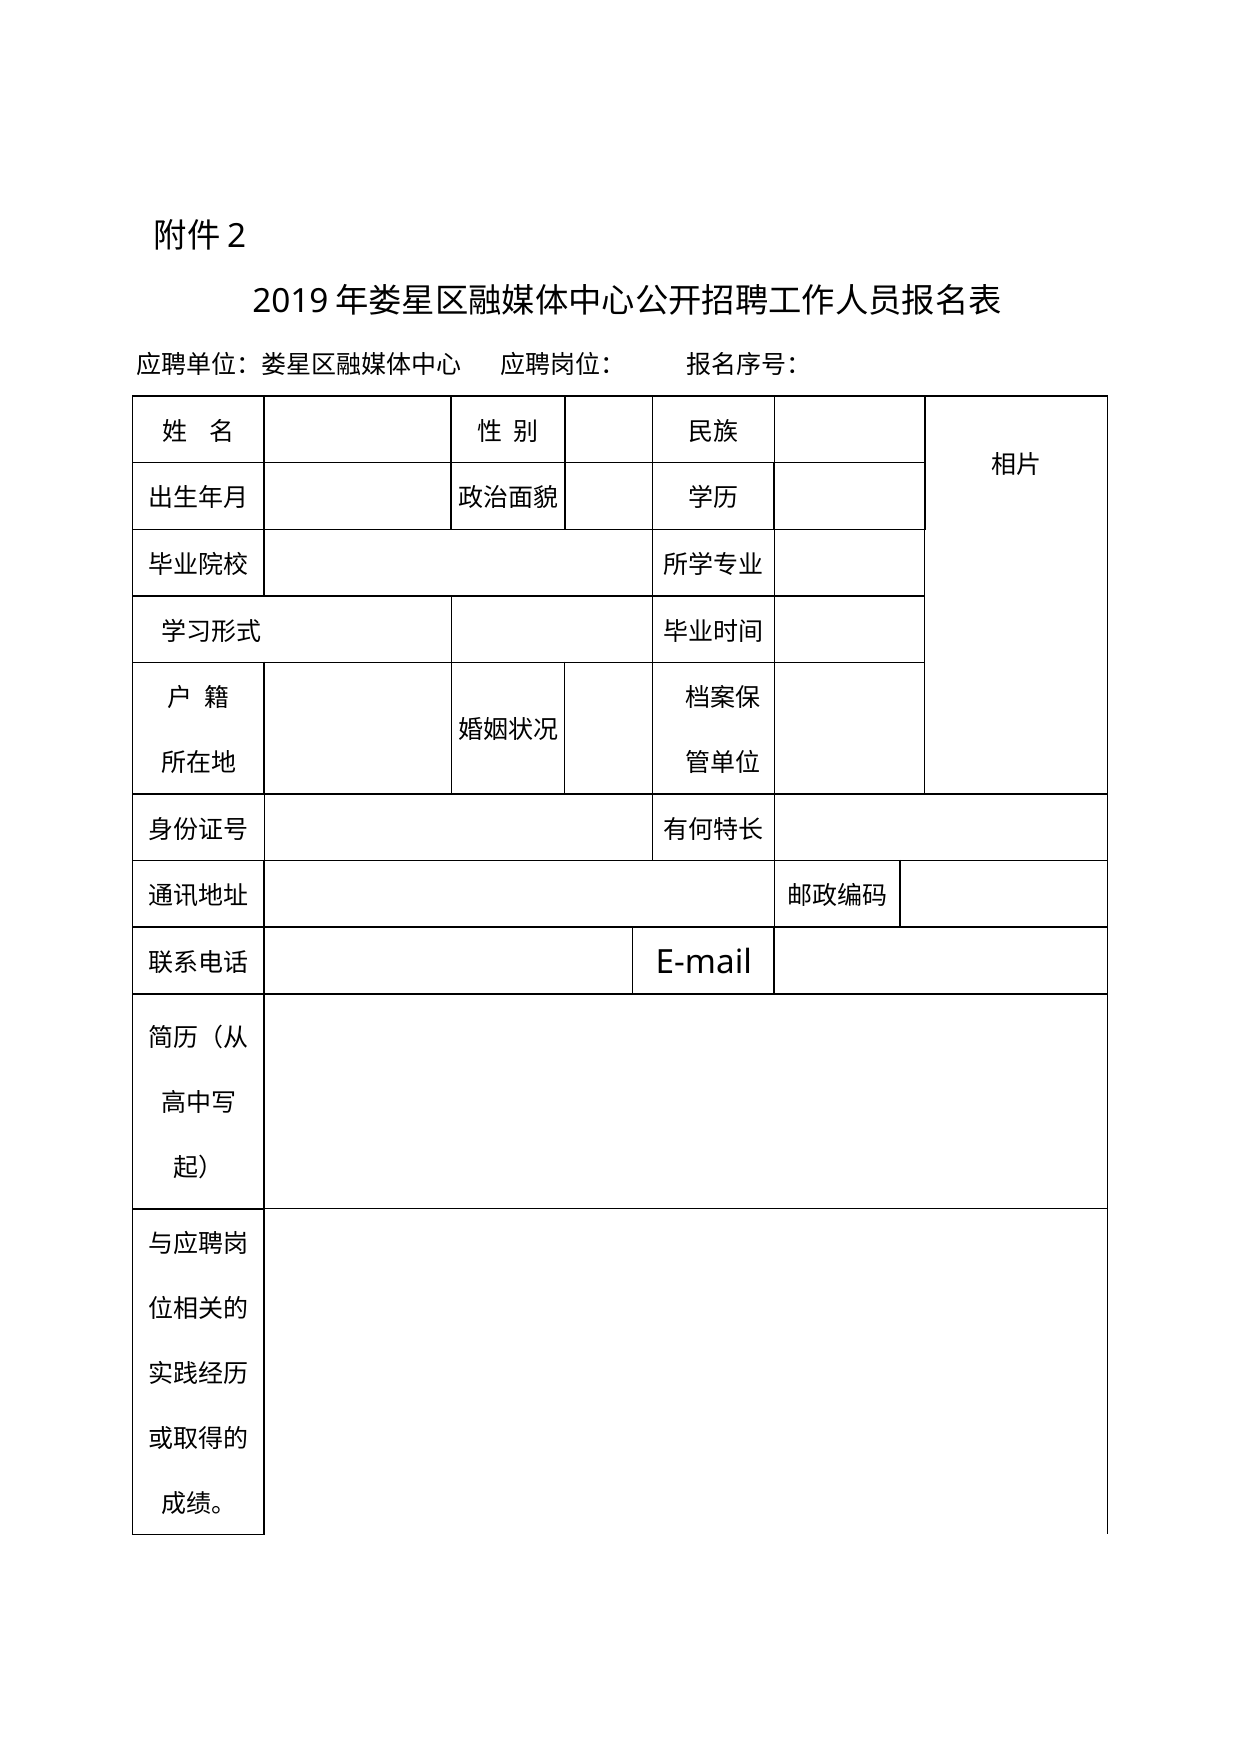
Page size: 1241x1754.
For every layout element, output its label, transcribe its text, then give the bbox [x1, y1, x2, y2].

table_cell 性 别 [452, 397, 564, 462]
table_cell [901, 861, 1107, 926]
table_cell [925, 662, 1107, 793]
table_cell 毕业院校 [133, 530, 263, 595]
table_cell [925, 529, 1107, 662]
table_cell [775, 463, 924, 528]
table_cell [265, 397, 450, 462]
table_cell [452, 597, 652, 662]
table_cell [566, 463, 652, 528]
table_cell [775, 397, 924, 462]
table_cell 政治面貌 [452, 463, 564, 528]
text 2019年娄星区融媒体中心公开招聘工作人员报名表 [252, 265, 1087, 330]
table_cell 邮政编码 [775, 861, 899, 926]
table_cell [265, 861, 774, 926]
table_cell [265, 663, 451, 793]
table_cell 学历 [653, 463, 773, 528]
table_cell 姓 名 [133, 397, 263, 462]
table_cell 有何特长 [653, 795, 774, 860]
table_cell 通讯地址 [133, 861, 263, 926]
table_cell 毕业时间 [653, 597, 774, 662]
table_cell [265, 995, 1107, 1208]
table_cell 档案保 管单位 [653, 663, 774, 793]
table_header 应聘单位：娄星区融媒体中心 应聘岗位： 报名序号： [133, 330, 1108, 395]
table_cell 户 籍 所在地 [133, 663, 263, 793]
table_cell [775, 795, 1107, 860]
table_cell [265, 1209, 1107, 1534]
table_cell [775, 663, 924, 793]
table_cell 婚姻状况 [452, 663, 564, 793]
table_cell 相片 [926, 397, 1107, 528]
table_cell [265, 530, 652, 595]
table_cell [775, 928, 900, 993]
table_cell 民族 [653, 397, 774, 462]
table_cell 学习形式 [133, 597, 451, 662]
table_cell 身份证号 [133, 795, 264, 860]
table_cell 简历（从高中写起） [133, 995, 263, 1208]
table_cell [775, 530, 924, 595]
table_cell 与应聘岗位相关的实践经历或取得的成绩。 [133, 1210, 263, 1534]
table_cell [265, 928, 632, 993]
table_cell [265, 795, 652, 860]
table_cell [900, 928, 1107, 993]
table_cell 所学专业 [653, 530, 774, 595]
table_cell [775, 597, 924, 662]
table_cell [265, 463, 450, 528]
table_cell 出生年月 [133, 463, 263, 528]
table_cell [565, 663, 652, 793]
table_cell E-mail [633, 928, 773, 993]
table_cell [566, 397, 652, 462]
text 附件2 [153, 200, 1087, 265]
table_cell 联系电话 [133, 928, 263, 993]
